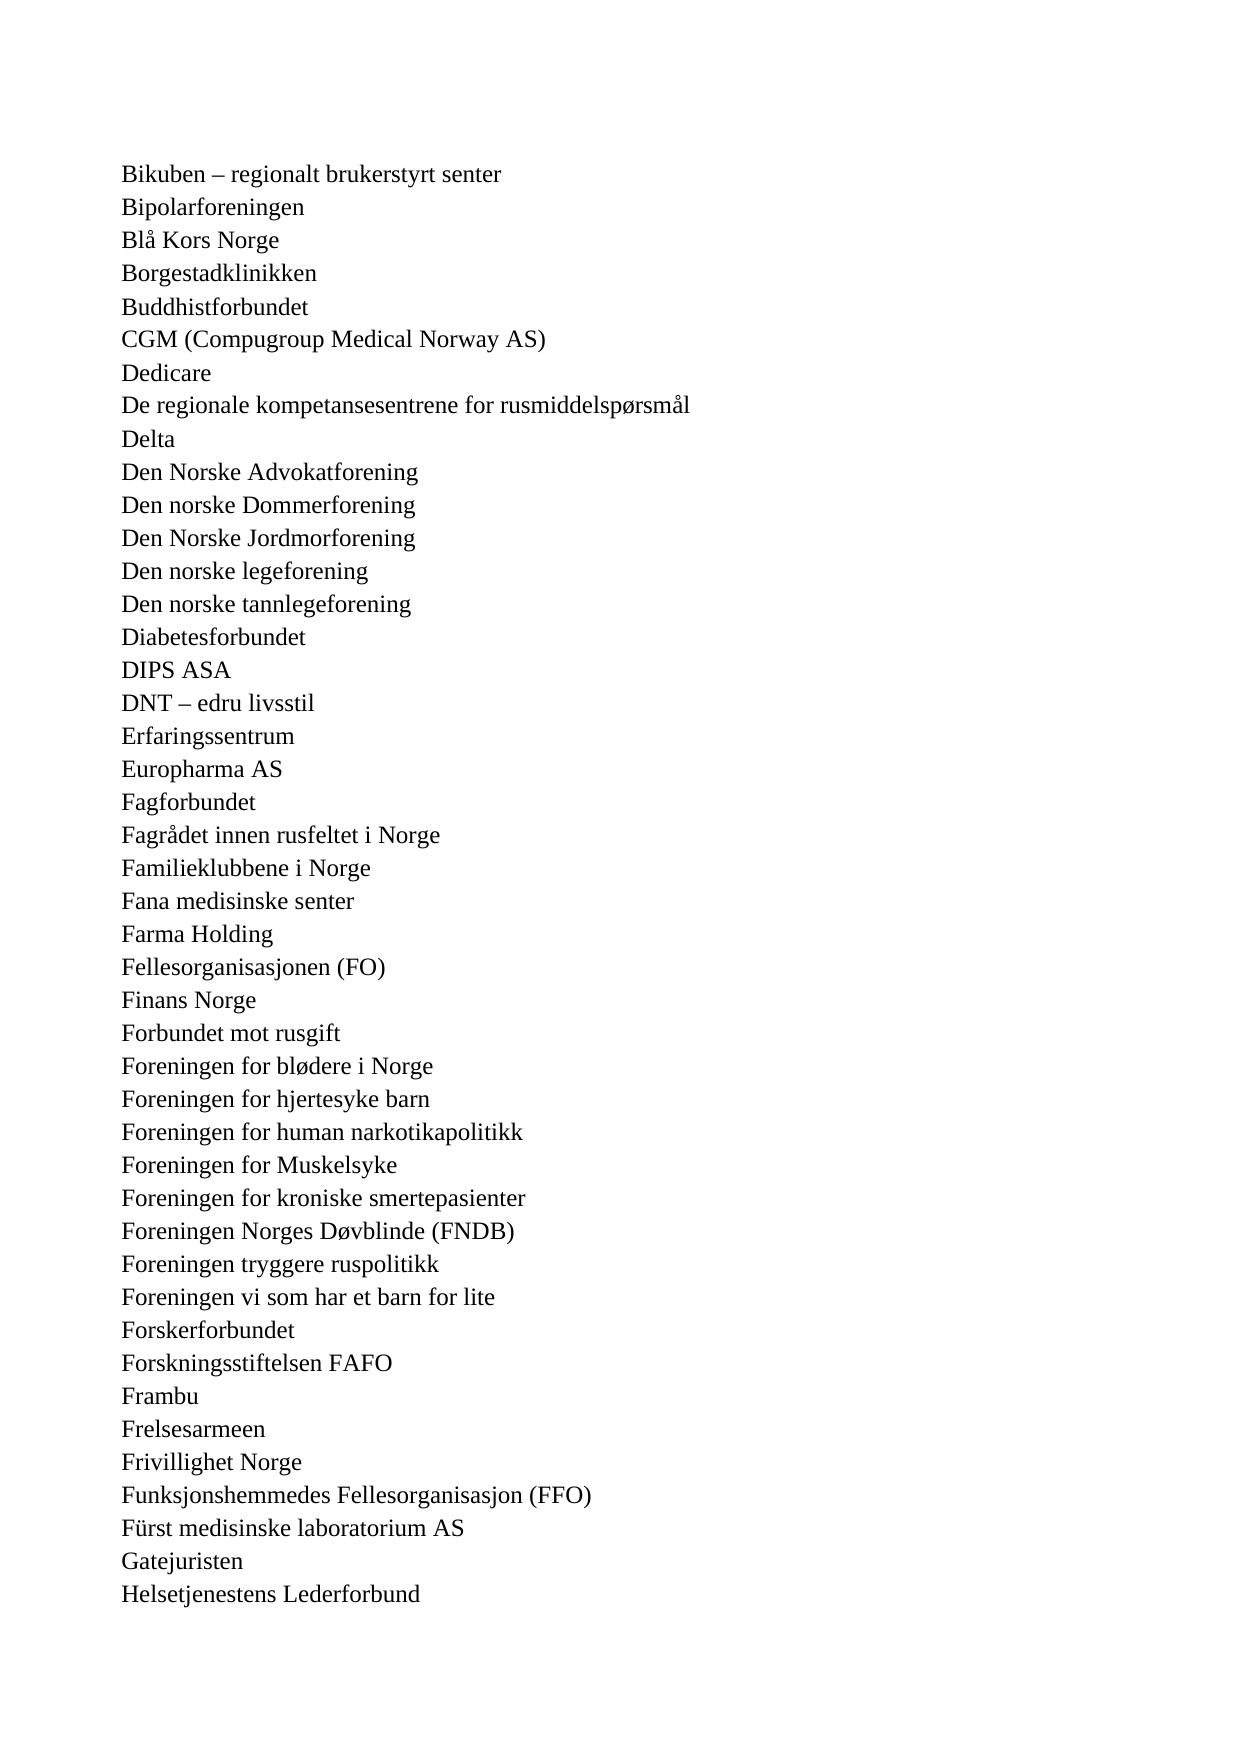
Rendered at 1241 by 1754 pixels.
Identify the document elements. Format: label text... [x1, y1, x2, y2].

list Blå Kors Norge [121, 226, 1119, 254]
list Foreningen for blødere i Norge [121, 1051, 1119, 1080]
list Den Norske Jordmorforening [121, 523, 1119, 551]
list Familieklubbene i Norge [121, 853, 1119, 882]
list De regionale kompetansesentrene for rusmiddelspørsmål [121, 391, 1119, 419]
list Bipolarforeningen [121, 192, 1119, 221]
list DNT – edru livsstil [121, 688, 1119, 717]
list Foreningen for kroniske smertepasienter [121, 1183, 1119, 1212]
list Foreningen vi som har et barn for lite [121, 1282, 1119, 1311]
list Frambu [121, 1381, 1119, 1410]
list Europharma AS [121, 754, 1119, 783]
list Frivillighet Norge [121, 1447, 1119, 1476]
list DIPS ASA [121, 655, 1119, 683]
list Helsetjenestens Lederforbund [121, 1579, 1119, 1608]
list Foreningen for human narkotikapolitikk [121, 1117, 1119, 1146]
list Forskerforbundet [121, 1315, 1119, 1344]
list Fürst medisinske laboratorium AS [121, 1513, 1119, 1542]
list Fagforbundet [121, 787, 1119, 816]
list Borgestadklinikken [121, 258, 1119, 287]
list Frelsesarmeen [121, 1414, 1119, 1443]
list Gatejuristen [121, 1546, 1119, 1575]
list Finans Norge [121, 985, 1119, 1014]
list Fagrådet innen rusfeltet i Norge [121, 820, 1119, 849]
list Foreningen for hjertesyke barn [121, 1084, 1119, 1113]
list Diabetesforbundet [121, 622, 1119, 651]
list Fellesorganisasjonen (FO) [121, 952, 1119, 981]
list Bikuben – regionalt brukerstyrt senter [121, 159, 1119, 188]
list Foreningen Norges Døvblinde (FNDB) [121, 1216, 1119, 1245]
list Forskningsstiftelsen FAFO [121, 1348, 1119, 1377]
list Forbundet mot rusgift [121, 1018, 1119, 1047]
list Fana medisinske senter [121, 886, 1119, 915]
list Funksjonshemmedes Fellesorganisasjon (FFO) [121, 1480, 1119, 1509]
list Den norske tannlegeforening [121, 589, 1119, 617]
list Den norske Dommerforening [121, 490, 1119, 518]
list Foreningen for Muskelsyke [121, 1150, 1119, 1179]
list Farma Holding [121, 919, 1119, 948]
list CGM (Compugroup Medical Norway AS) [121, 324, 1119, 353]
list Erfaringssentrum [121, 721, 1119, 749]
list Den Norske Advokatforening [121, 457, 1119, 485]
list Dedicare [121, 358, 1119, 386]
list Den norske legeforening [121, 556, 1119, 584]
list Delta [121, 424, 1119, 452]
list Foreningen tryggere ruspolitikk [121, 1249, 1119, 1278]
list Buddhistforbundet [121, 292, 1119, 320]
